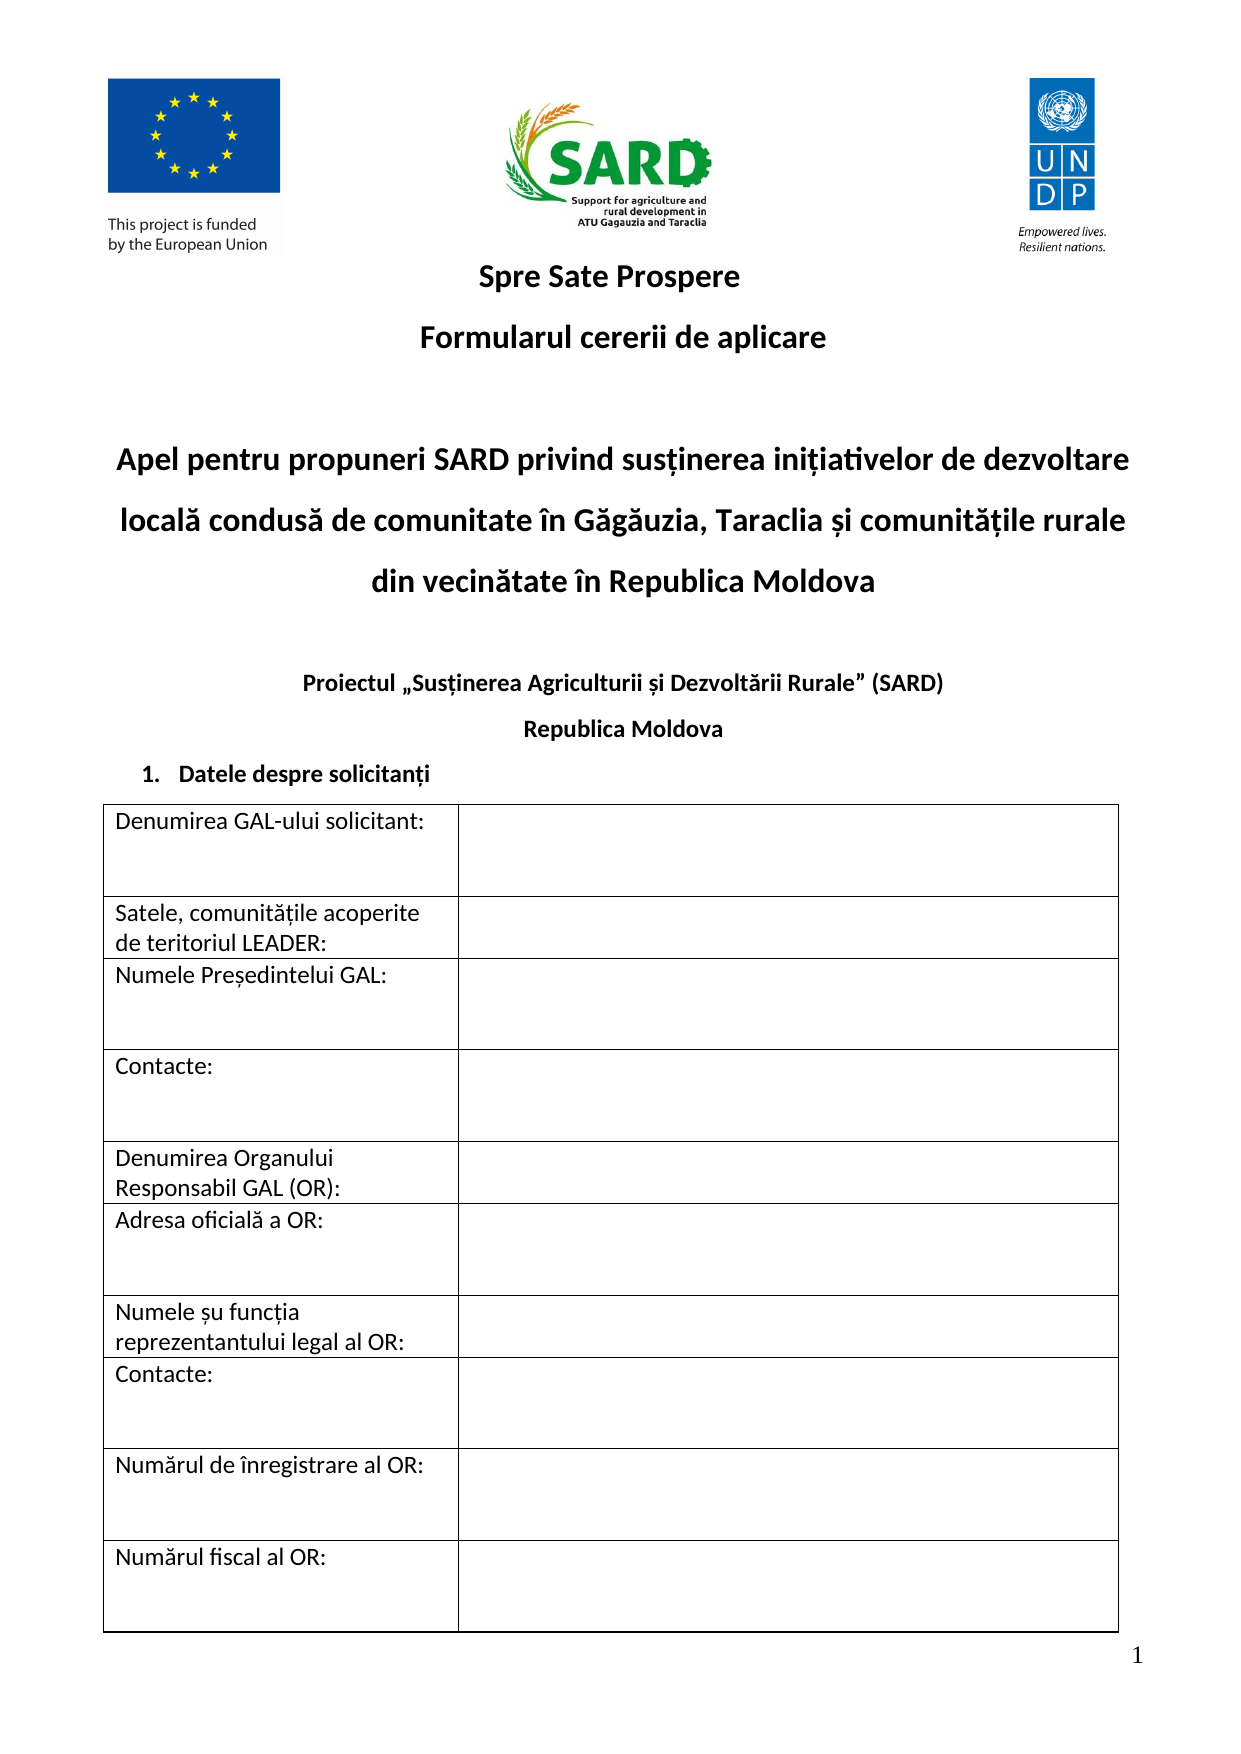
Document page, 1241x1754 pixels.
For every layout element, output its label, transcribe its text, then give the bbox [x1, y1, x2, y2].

list Datele despre solicitanți [141, 758, 1143, 789]
picture [1018, 78, 1108, 254]
table_cell [459, 1541, 1118, 1631]
table_cell [459, 1204, 1118, 1294]
picture [103, 75, 285, 255]
table_cell Numele șu funcția reprezentantului legal al OR: [104, 1296, 458, 1357]
table_cell Numele Președintelui GAL: [104, 959, 458, 1049]
table_cell Denumirea Organului Responsabil GAL (OR): [104, 1142, 458, 1203]
table_header Denumirea GAL-ului solicitant: [104, 805, 458, 896]
table_cell [459, 1358, 1118, 1448]
table_header [459, 805, 1118, 896]
table_cell [459, 1296, 1118, 1357]
table_cell Numărul fiscal al OR: [104, 1541, 458, 1631]
text Proiectul „Susținerea Agriculturii și Dezvoltării Rurale” (SARD) [103, 667, 1143, 697]
table_cell [459, 1050, 1118, 1141]
table_cell Adresa oficială a OR: [104, 1204, 458, 1294]
table_cell [459, 897, 1118, 958]
table_cell [459, 1142, 1118, 1203]
table_cell [459, 959, 1118, 1049]
table_cell Contacte: [104, 1358, 458, 1448]
table_cell Satele, comunitățile acoperite de teritoriul LEADER: [104, 897, 458, 958]
table_cell Numărul de înregistrare al OR: [104, 1449, 458, 1540]
picture [485, 95, 745, 233]
text Republica Moldova [103, 713, 1143, 743]
text Formularul cererii de aplicare [103, 316, 1143, 357]
text Spre Sate Prospere [103, 255, 1143, 296]
table_cell [459, 1449, 1118, 1540]
text Apel pentru propuneri SARD privind susținerea inițiativelor de dezvoltare locală condusă de comunitate în Găgăuzia, Taraclia și comunitățile rurale din vecinătate în Republica Moldova [103, 438, 1143, 601]
table_cell Contacte: [104, 1050, 458, 1141]
